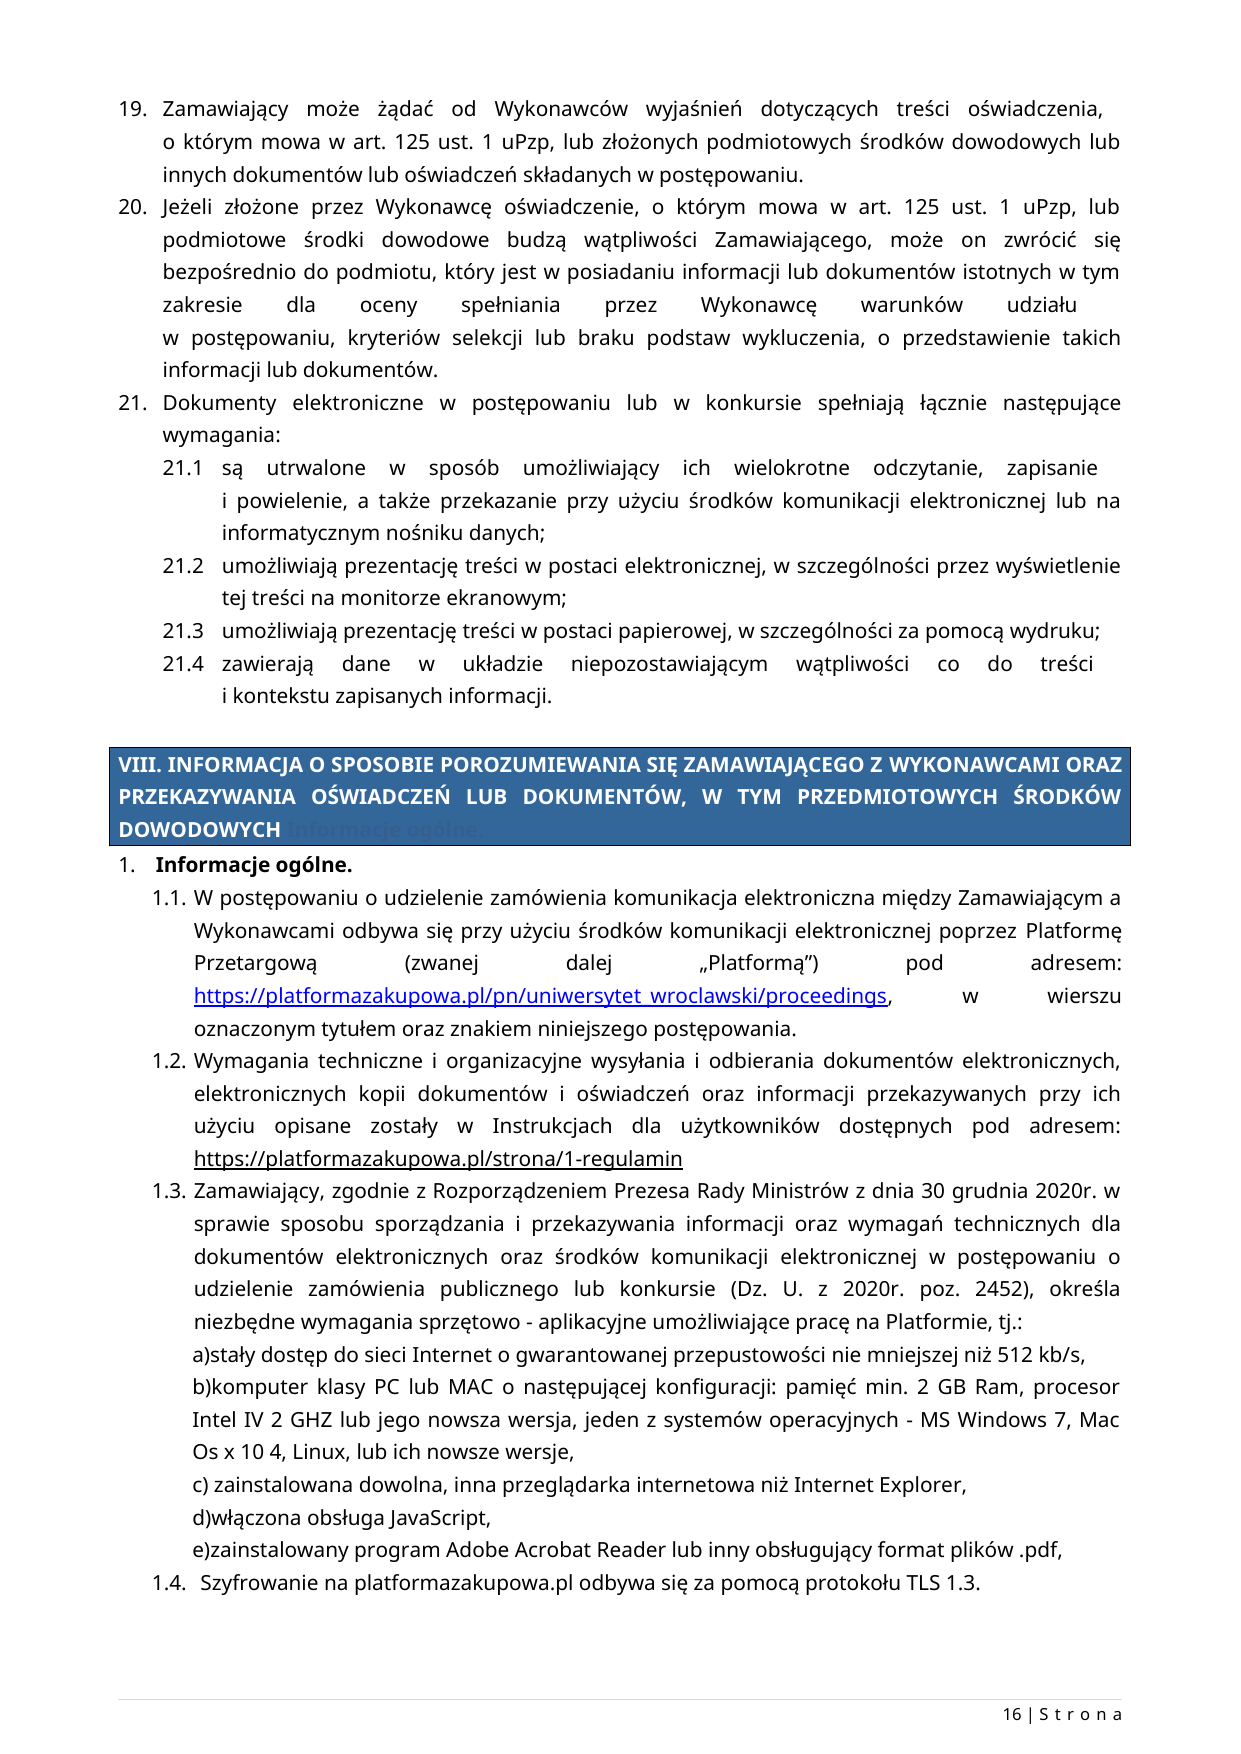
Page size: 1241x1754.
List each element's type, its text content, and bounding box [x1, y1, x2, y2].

text c) zainstalowana dowolna, inna przeglądarka internetowa niż Internet Explorer, [192, 1470, 1122, 1498]
text e) zainstalowany program Adobe Acrobat Reader lub inny obsługujący format plików .pdf, [192, 1535, 1122, 1564]
list Zamawiający może żądać od Wykonawców wyjaśnień dotyczących treści oświadczenia, o którym mowa w art. 125 ust. 1 uPzp, lub złożonych podmiotowych środków dowodowych lub innych dokumentów lub oświadczeń składanych w postępowaniu. [118, 94, 1122, 188]
list Dokumenty elektroniczne w postępowaniu lub w konkursie spełniają łącznie następujące wymagania: [118, 388, 1122, 449]
list umożliwiają prezentację treści w postaci elektronicznej, w szczególności przez wyświetlenie tej treści na monitorze ekranowym; [162, 551, 1122, 612]
list Zamawiający, zgodnie z Rozporządzeniem Prezesa Rady Ministrów z dnia 30 grudnia 2020r. w sprawie sposobu sporządzania i przekazywania informacji oraz wymagań technicznych dla dokumentów elektronicznych oraz środków komunikacji elektronicznej w postępowaniu o udzielenie zamówienia publicznego lub konkursie (Dz. U. z 2020r. poz. 2452), określa niezbędne wymagania sprzętowo - aplikacyjne umożliwiające pracę na Platformie, tj.: [152, 1177, 1122, 1336]
list Jeżeli złożone przez Wykonawcę oświadczenie, o którym mowa w art. 125 ust. 1 uPzp, lub podmiotowe środki dowodowe budzą wątpliwości Zamawiającego, może on zwrócić się bezpośrednio do podmiotu, który jest w posiadaniu informacji lub dokumentów istotnych w tym zakresie dla oceny spełniania przez Wykonawcę warunków udziału w postępowaniu, kryteriów selekcji lub braku podstaw wykluczenia, o przedstawienie takich informacji lub dokumentów. [118, 192, 1122, 384]
list Szyfrowanie na platformazakupowa.pl odbywa się za pomocą protokołu TLS 1.3. [152, 1568, 1122, 1596]
text a) stały dostęp do sieci Internet o gwarantowanej przepustowości nie mniejszej niż 512 kb/s, [192, 1340, 1122, 1368]
subtitle VIII. INFORMACJA O SPOSOBIE POROZUMIEWANIA SIĘ ZAMAWIAJĄCEGO Z WYKONAWCAMI ORAZ PRZEKAZYWANIA OŚWIADCZEŃ LUB DOKUMENTÓW, W TYM PRZEDMIOTOWYCH ŚRODKÓW DOWODOWYCH Informacje ogólne. [110, 748, 1130, 845]
text b) komputer klasy PC lub MAC o następującej konfiguracji: pamięć min. 2 GB Ram, procesor Intel IV 2 GHZ lub jego nowsza wersja, jeden z systemów operacyjnych - MS Windows 7, Mac Os x 10 4, Linux, lub ich nowsze wersje, [192, 1372, 1122, 1466]
text d)włączona obsługa JavaScript, [192, 1503, 1122, 1531]
list są utrwalone w sposób umożliwiający ich wielokrotne odczytanie, zapisanie i powielenie, a także przekazanie przy użyciu środków komunikacji elektronicznej lub na informatycznym nośniku danych; [162, 453, 1122, 547]
list W postępowaniu o udzielenie zamówienia komunikacja elektroniczna między Zamawiającym a Wykonawcami odbywa się przy użyciu środków komunikacji elektronicznej poprzez Platformę Przetargową (zwanej dalej „Platformą”) pod adresem: https://platformazakupowa.pl/pn/uniwersytet_wroclawski/proceedings, w wierszu oznaczonym tytułem oraz znakiem niniejszego postępowania. [152, 883, 1122, 1042]
list Informacje ogólne. [118, 851, 1122, 879]
list umożliwiają prezentację treści w postaci papierowej, w szczególności za pomocą wydruku; [162, 616, 1122, 644]
list zawierają dane w układzie niepozostawiającym wątpliwości co do treści i kontekstu zapisanych informacji. [162, 649, 1122, 710]
list Wymagania techniczne i organizacyjne wysyłania i odbierania dokumentów elektronicznych, elektronicznych kopii dokumentów i oświadczeń oraz informacji przekazywanych przy ich użyciu opisane zostały w Instrukcjach dla użytkowników dostępnych pod adresem: https://platformazakupowa.pl/strona/1-regulamin [152, 1046, 1122, 1172]
